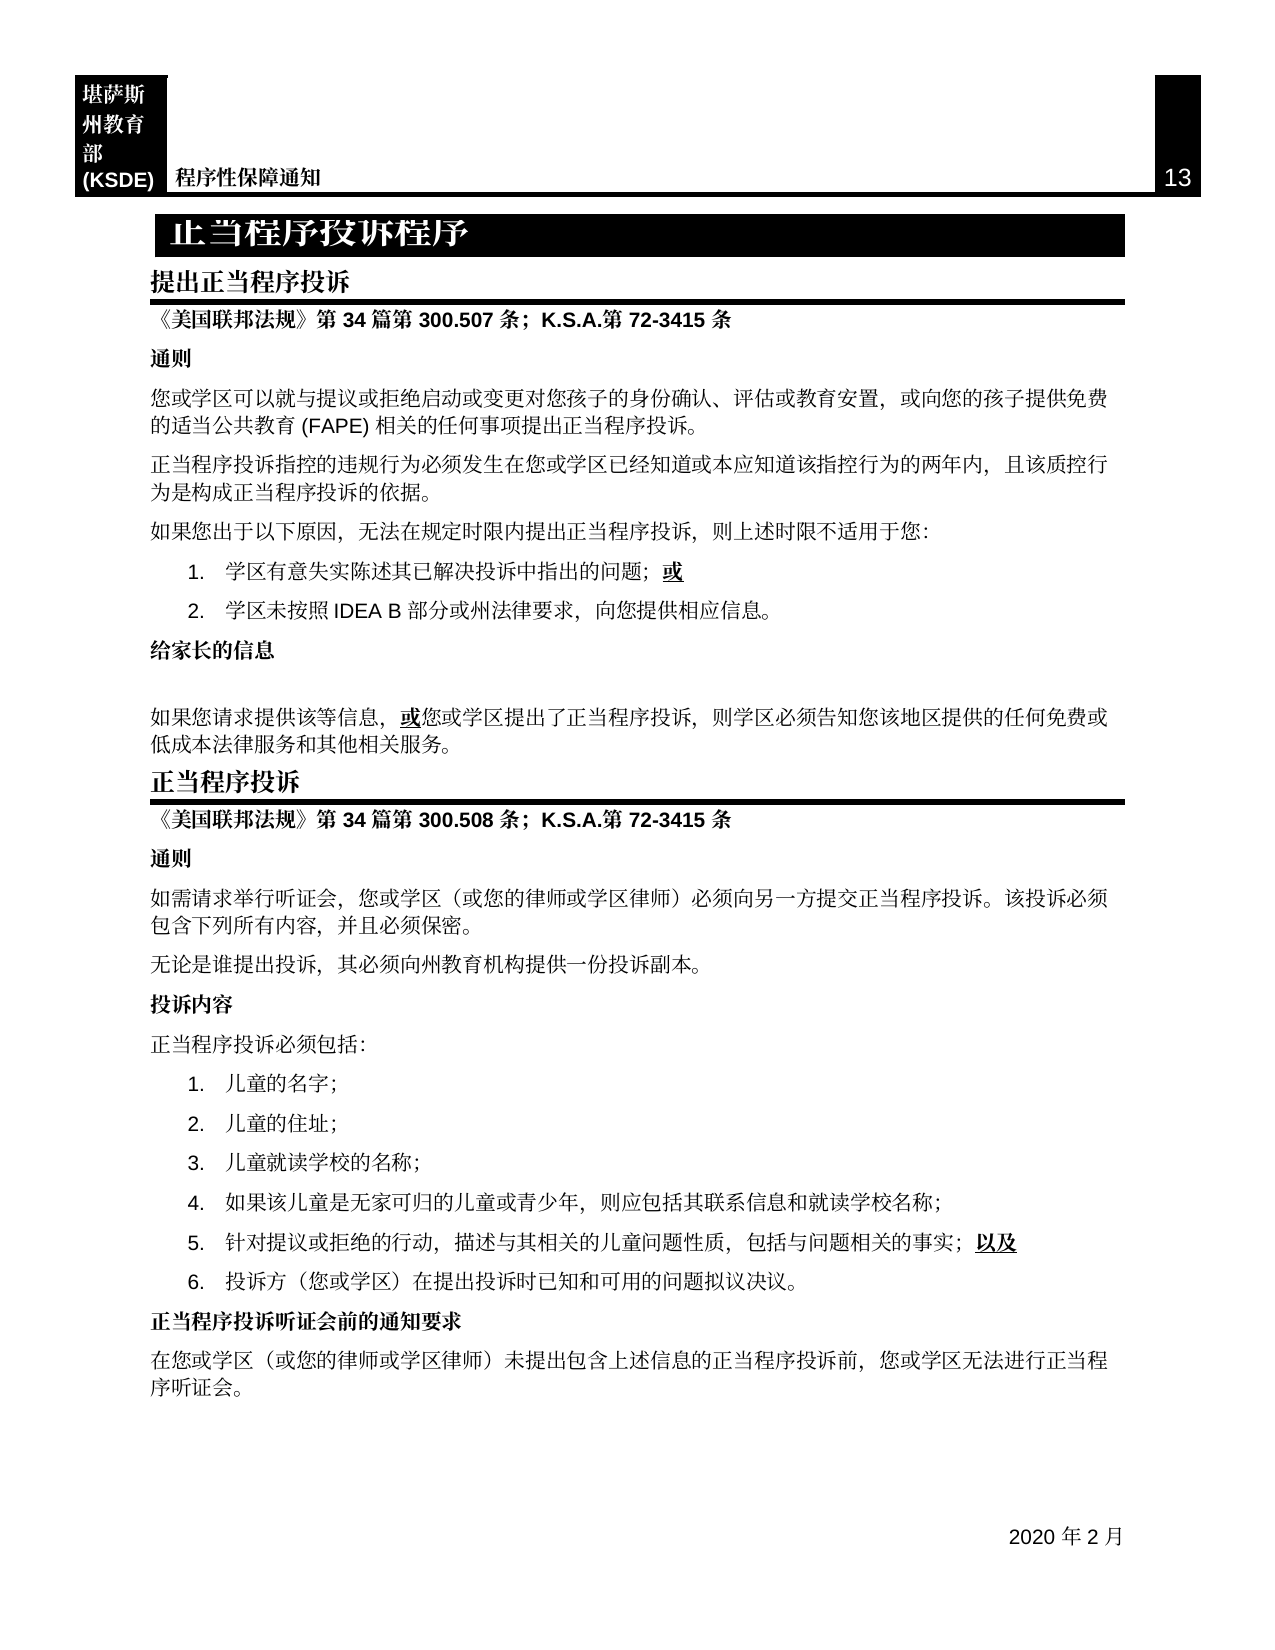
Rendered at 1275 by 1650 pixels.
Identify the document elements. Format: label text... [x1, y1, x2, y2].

list 学区有意失实陈述其已解决投诉中指出的问题；或 [187, 557, 1125, 584]
subtitle 正当程序投诉程序 [161, 220, 1125, 251]
text 如果您请求提供该等信息，或您或学区提出了正当程序投诉，则学区必须告知您该地区提供的任何免费或低成本法律服务和其他相关服务。 [150, 703, 1125, 757]
list 如果该儿童是无家可归的儿童或青少年，则应包括其联系信息和就读学校名称； [187, 1189, 1125, 1216]
subtitle 通则 [150, 345, 1125, 372]
text 正当程序投诉必须包括： [150, 1030, 1125, 1057]
subtitle 通则 [150, 845, 1125, 872]
list 儿童的名字； [187, 1070, 1125, 1097]
text 《美国联邦法规》第 34 篇第 300.507 条；K.S.A.第 72-3415 条 [150, 305, 1125, 332]
text 正当程序投诉指控的违规行为必须发生在您或学区已经知道或本应知道该指控行为的两年内，且该质控行为是构成正当程序投诉的依据。 [150, 451, 1125, 505]
list 针对提议或拒绝的行动，描述与其相关的儿童问题性质，包括与问题相关的事实；以及 [187, 1228, 1125, 1255]
list 投诉方（您或学区）在提出投诉时已知和可用的问题拟议决议。 [187, 1268, 1125, 1295]
subtitle 提出正当程序投诉 [150, 270, 1125, 299]
text 您或学区可以就与提议或拒绝启动或变更对您孩子的身份确认、评估或教育安置，或向您的孩子提供免费的适当公共教育 (FAPE) 相关的任何事项提出正当程序投诉。 [150, 384, 1125, 439]
subtitle 正当程序投诉 [150, 770, 1125, 799]
list 儿童就读学校的名称； [187, 1149, 1125, 1176]
list 儿童的住址； [187, 1109, 1125, 1137]
list 学区未按照IDEA B 部分或州法律要求，向您提供相应信息。 [187, 597, 1125, 624]
subtitle 正当程序投诉听证会前的通知要求 [150, 1307, 1125, 1334]
text 在您或学区（或您的律师或学区律师）未提出包含上述信息的正当程序投诉前，您或学区无法进行正当程序听证会。 [150, 1347, 1125, 1401]
subtitle 投诉内容 [150, 991, 1125, 1018]
subtitle 给家长的信息 [150, 637, 1125, 691]
text 《美国联邦法规》第 34 篇第 300.508 条；K.S.A.第 72-3415 条 [150, 805, 1125, 832]
text 如需请求举行听证会，您或学区（或您的律师或学区律师）必须向另一方提交正当程序投诉。该投诉必须包含下列所有内容，并且必须保密。 [150, 884, 1125, 939]
text 无论是谁提出投诉，其必须向州教育机构提供一份投诉副本。 [150, 951, 1125, 978]
text 如果您出于以下原因，无法在规定时限内提出正当程序投诉，则上述时限不适用于您： [150, 518, 1125, 545]
